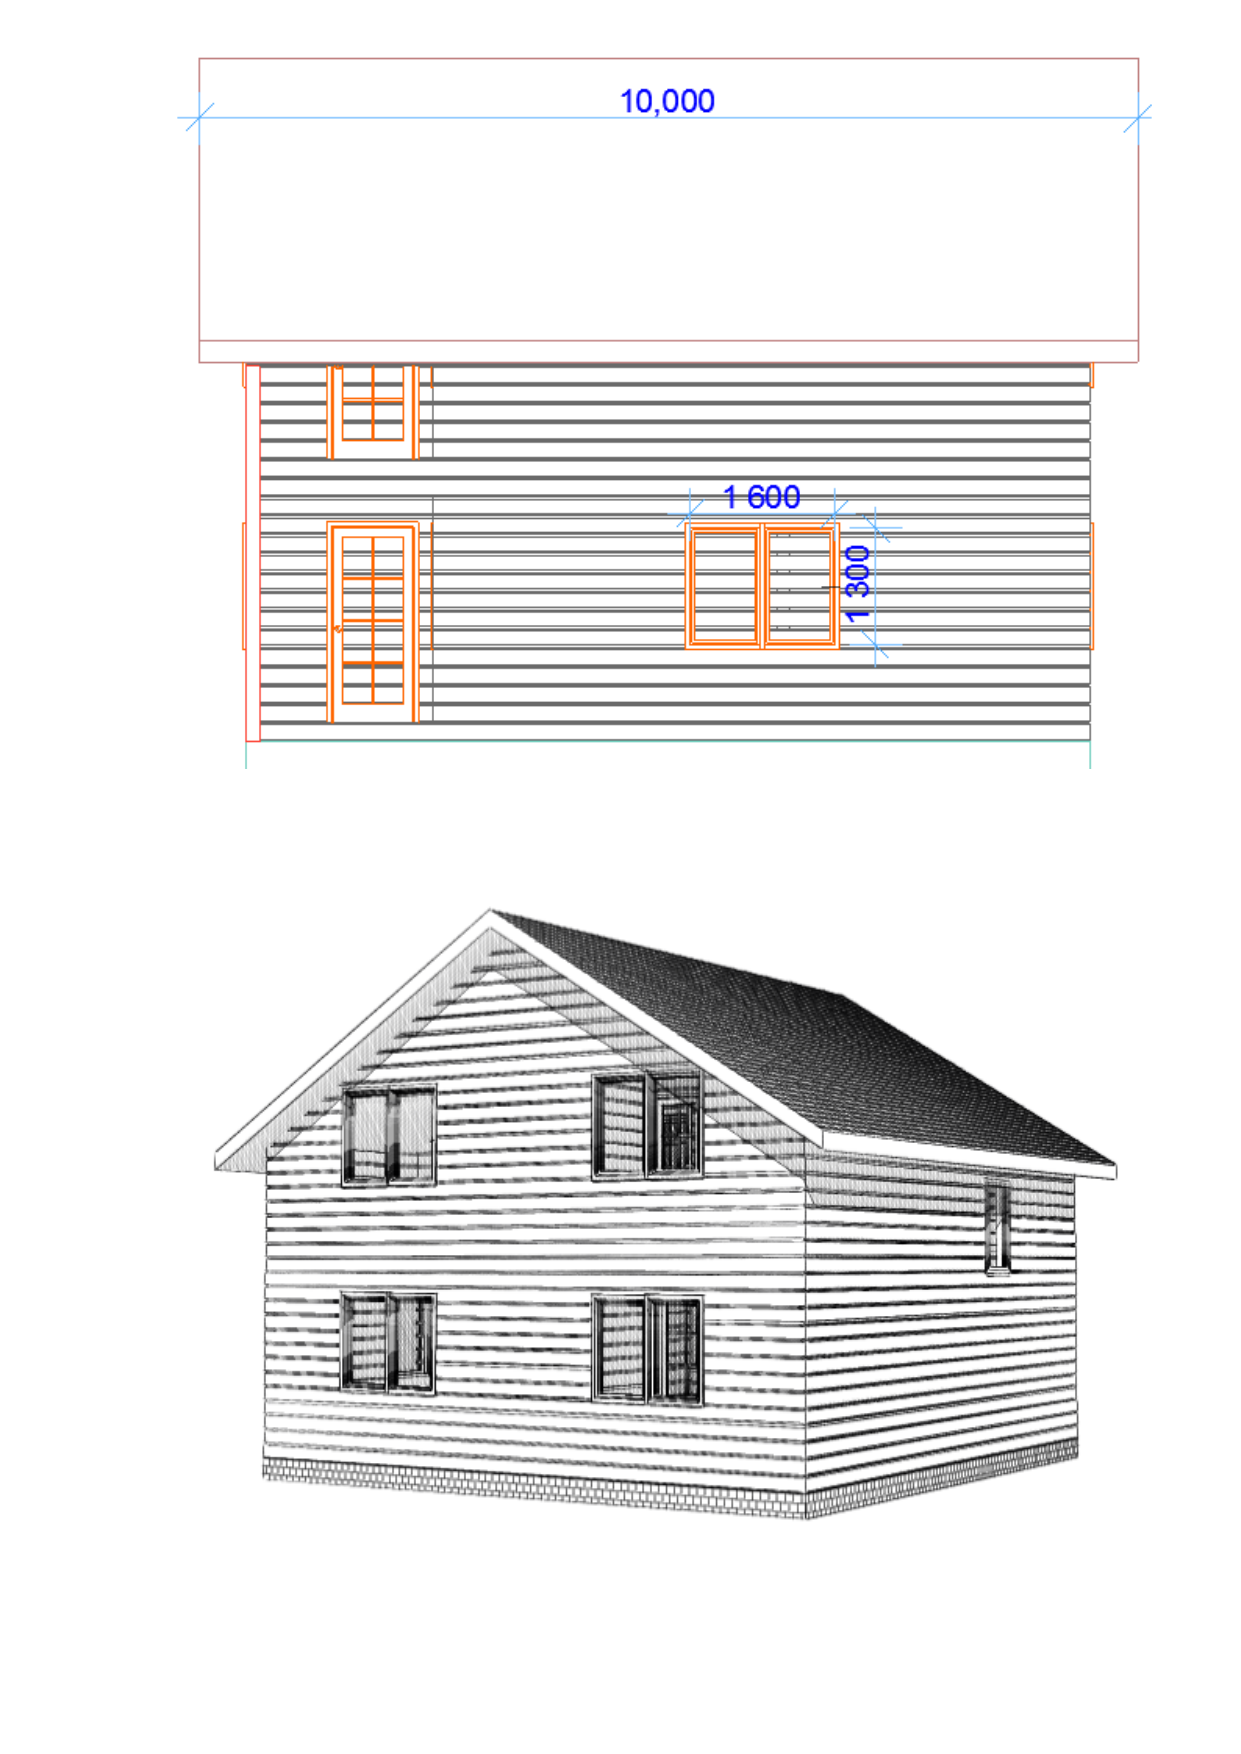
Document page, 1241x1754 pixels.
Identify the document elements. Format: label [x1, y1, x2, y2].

picture [177, 44, 1152, 769]
picture [205, 899, 1124, 1523]
